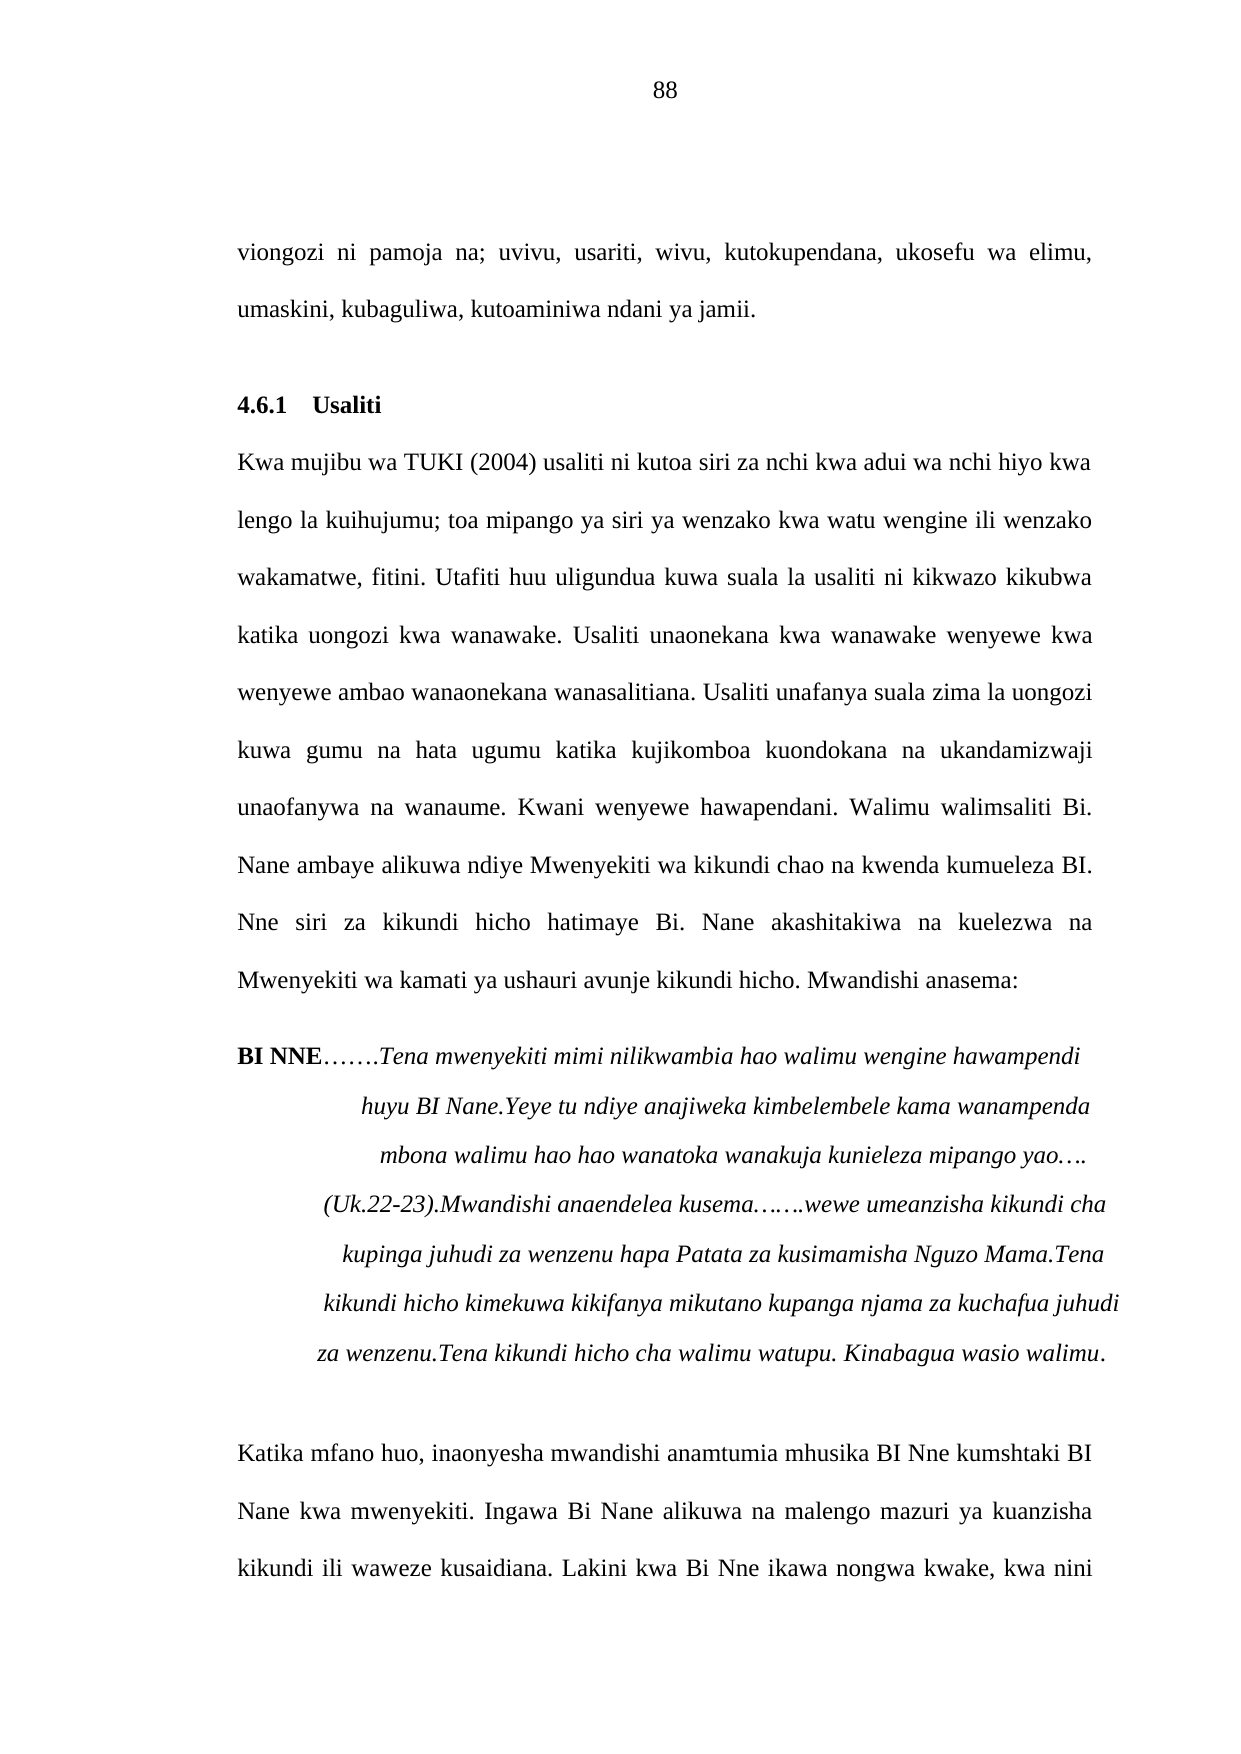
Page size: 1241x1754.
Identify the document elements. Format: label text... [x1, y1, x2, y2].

text kupinga juhudi za wenzenu hapa Patata za kusimamisha Nguzo Mama.Tena [192, 1239, 1123, 1268]
subtitle 4.6.1 Usaliti [237, 390, 1093, 418]
text Kwa mujibu wa TUKI (2004) usaliti ni kutoa siri za nchi kwa adui wa nchi hiyo kwa lengo la kuihujumu; toa mipango ya siri ya wenzako kwa watu wengine ili wenzako wakamatwe, fitini. Utafiti huu uligundua kuwa suala la usaliti ni kikwazo kikubwa katika uongozi kwa wanawake. Usaliti unaonekana kwa wanawake wenyewe kwa wenyewe ambao wanaonekana wanasalitiana. Usaliti unafanya suala zima la uongozi kuwa gumu na hata ugumu katika kujikomboa kuondokana na ukandamizwaji unaofanywa na wanaume. Kwani wenyewe hawapendani. Walimu walimsaliti Bi. Nane ambaye alikuwa ndiye Mwenyekiti wa kikundi chao na kwenda kumueleza BI. Nne siri za kikundi hicho hatimaye Bi. Nane akashitakiwa na kuelezwa na Mwenyekiti wa kamati ya ushauri avunje kikundi hicho. Mwandishi anasema: [237, 447, 1093, 993]
text kikundi hicho kimekuwa kikifanya mikutano kupanga njama za kuchafua juhudi [192, 1288, 1123, 1317]
text huyu BI Nane.Yeye tu ndiye anajiweka kimbelembele kama wanampenda [192, 1091, 1123, 1119]
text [237, 1438, 1093, 1582]
text za wenzenu.Tena kikundi hicho cha walimu watupu. Kinabagua wasio walimu. [192, 1338, 1123, 1366]
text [237, 237, 1093, 323]
text mbona walimu hao hao wanatoka wanakuja kunieleza mipango yao…. [192, 1140, 1123, 1169]
text (Uk.22-23).Mwandishi anaendelea kusema…….wewe umeanzisha kikundi cha [192, 1189, 1123, 1218]
text BI NNE…….Tena mwenyekiti mimi nilikwambia hao walimu wengine hawampendi [237, 1041, 1123, 1070]
